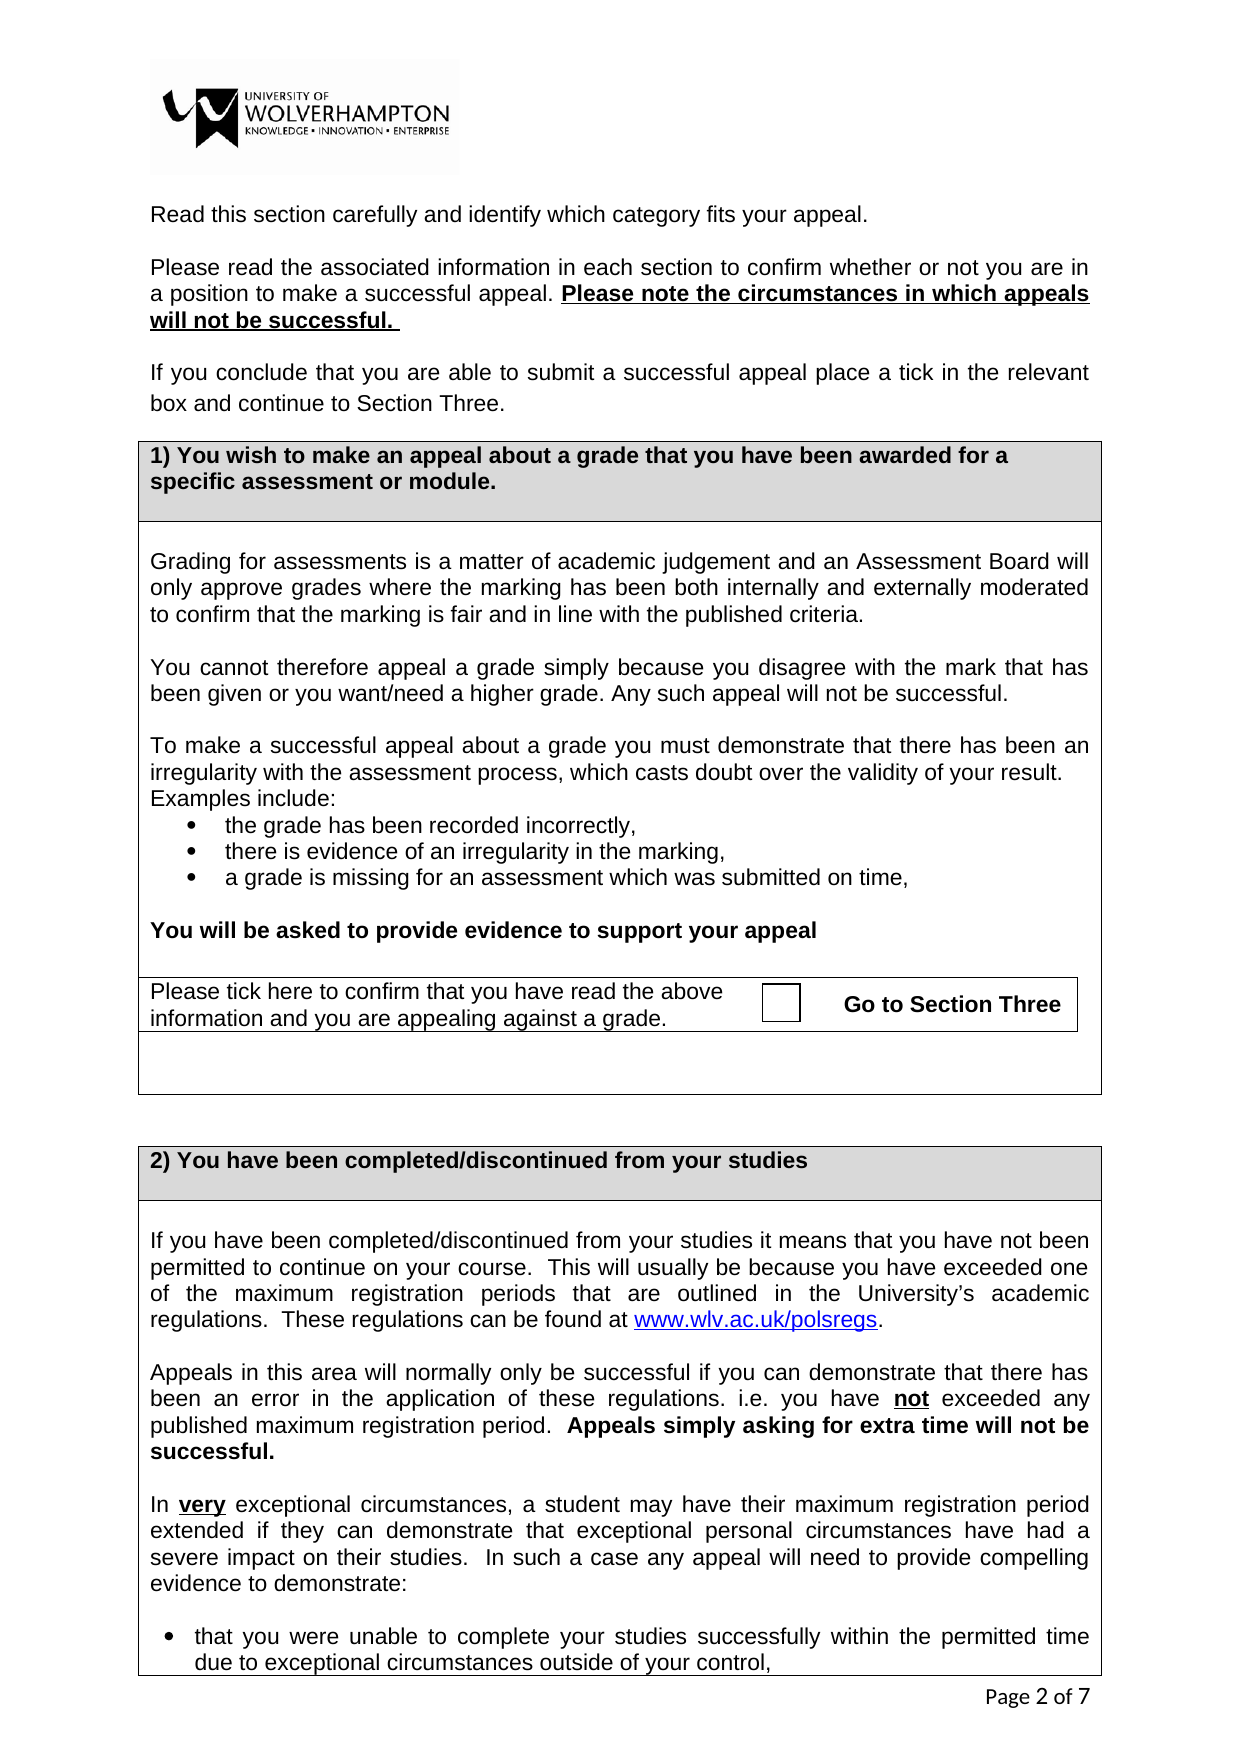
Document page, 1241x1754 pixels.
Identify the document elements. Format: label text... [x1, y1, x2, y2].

text If you conclude that you are able to submit a successful appeal place a tick in the relevant box and continue to Section Three. [150, 359, 1090, 416]
text Read this section carefully and identify which category fits your appeal. [150, 201, 1090, 227]
table_cell Grading for assessments is a matter of academic judgement and an Assessment Board will only approve grades where the marking has been both internally and externally moderated to confirm that the marking is fair and in line with the published criteria. You cannot therefore appeal a grade simply because you disagree with the mark that has been given or you want/need a higher grade. Any such appeal will not be successful. To make a successful appeal about a grade you must demonstrate that there has been an irregularity with the assessment process, which casts doubt over the validity of your result. Examples include: the grade has been recorded incorrectly, there is evidence of an irregularity in the marking, a grade is missing for an assessment which was submitted on time, You will be asked to provide evidence to support your appeal [139, 522, 1101, 1094]
text Please read the associated information in each section to confirm whether or not you are in a position to make a successful appeal. Please note the circumstances in which appeals will not be successful. [150, 254, 1090, 333]
table_header 2) You have been completed/discontinued from your studies [139, 1147, 1101, 1200]
table_header 1) You wish to make an appeal about a grade that you have been awarded for a specific assessment or module. [139, 442, 1101, 521]
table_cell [139, 1201, 1101, 1675]
